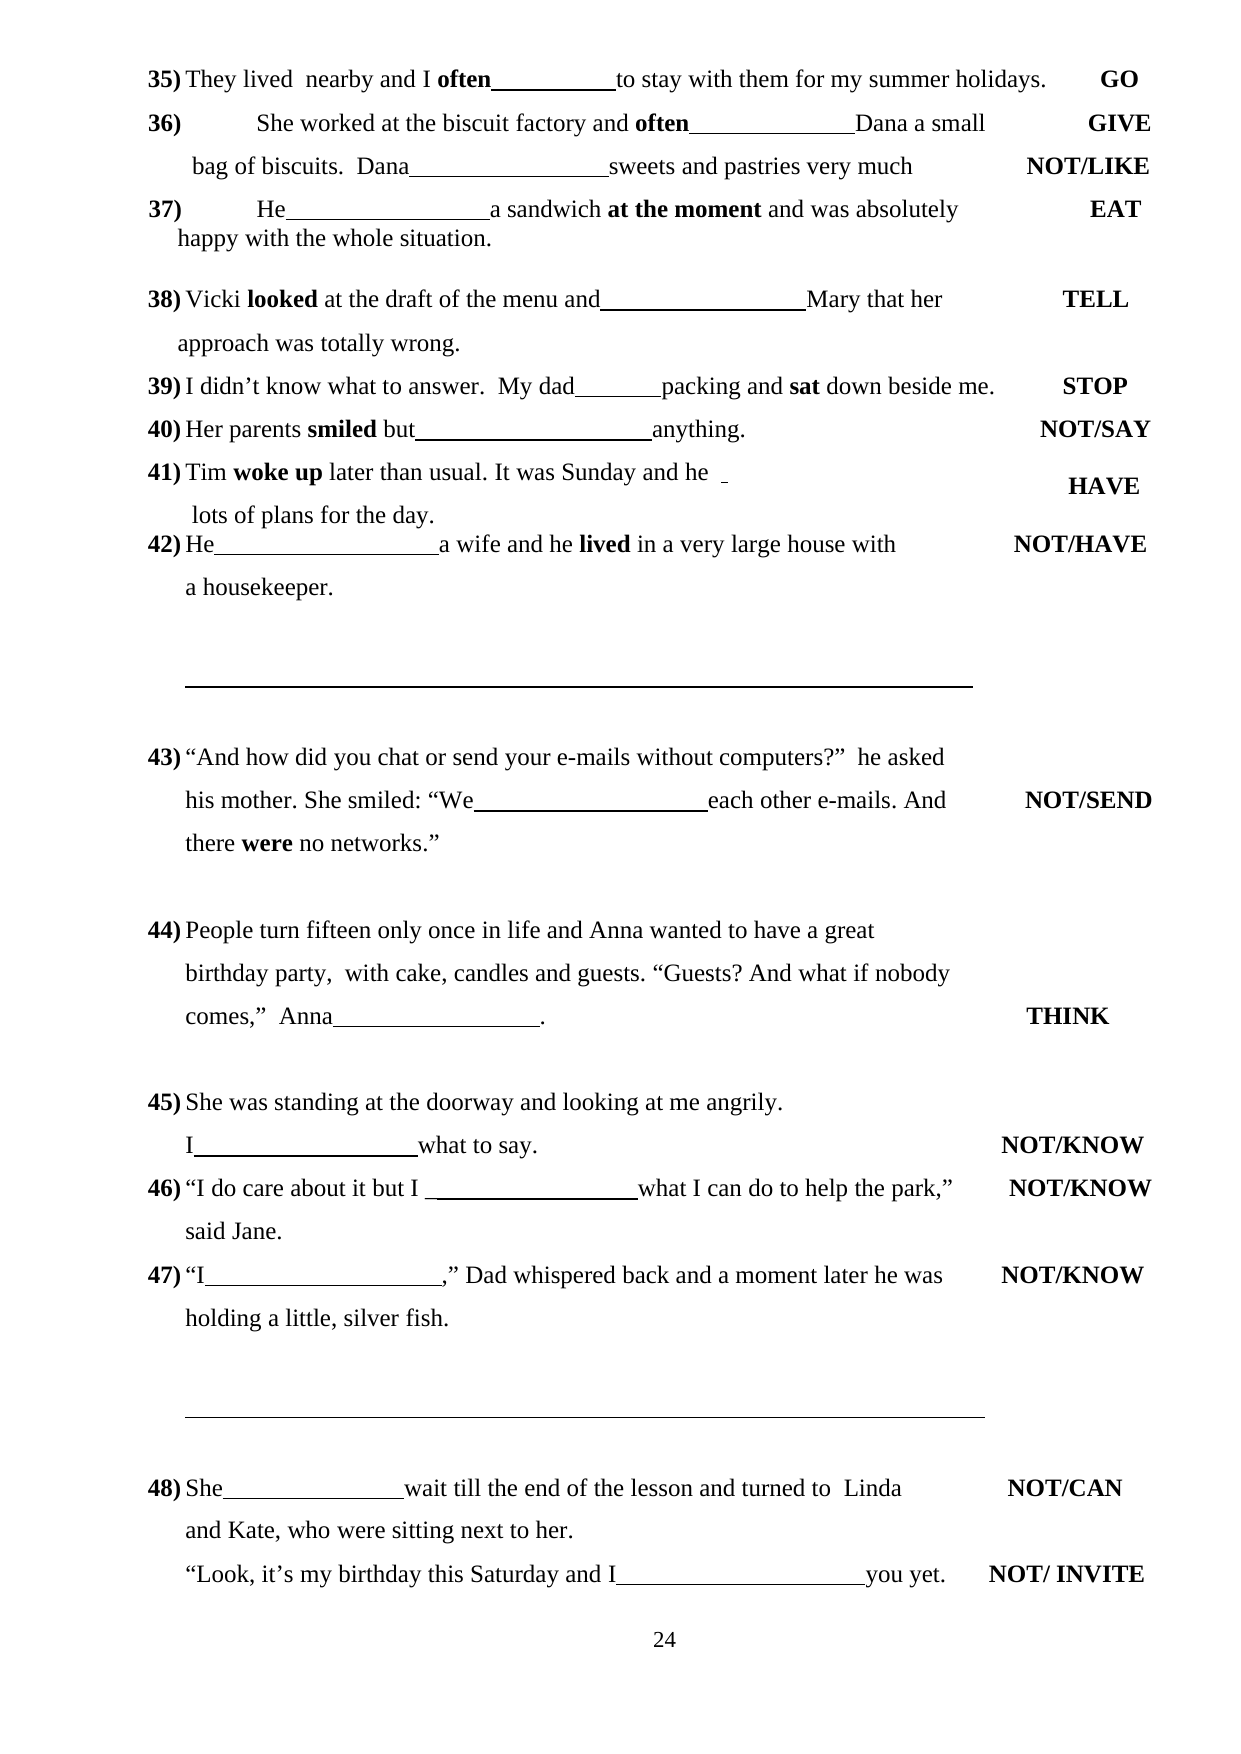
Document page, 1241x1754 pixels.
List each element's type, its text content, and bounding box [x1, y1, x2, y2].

list They lived nearby and I often to stay with them for my summer holidays. GO [148, 64, 1221, 93]
text happy with the whole situation. [177, 223, 1221, 252]
text his mother. She smiled: “We each other e-mails. And NOT/SEND [185, 785, 1221, 814]
list He a sandwich at the moment and was absolutely EAT [77, 194, 1141, 223]
list He a wife and he lived in a very large house with NOT/HAVE [148, 529, 1221, 558]
list She was standing at the doorway and looking at me angrily. [148, 1087, 1221, 1116]
text holding a little, silver fish. [185, 1303, 1221, 1331]
list “I ,” Dad whispered back and a moment later he was NOT/KNOW [148, 1260, 1221, 1288]
text I what to say. NOT/KNOW [185, 1130, 1221, 1159]
list Her parents smiled but anything. NOT/SAY [148, 414, 1221, 443]
text there were no networks.” [185, 828, 1221, 857]
list She worked at the biscuit factory and often Dana a small GIVE [77, 108, 1151, 137]
list “I do care about it but I _ what I can do to help the park,” NOT/KNOW [148, 1173, 1221, 1202]
text “Look, it’s my birthday this Saturday and I you yet. NOT/ INVITE [185, 1559, 1221, 1588]
list “And how did you chat or send your e-mails without computers?” he asked [148, 742, 1221, 771]
text bag of biscuits. Dana sweets and pastries very much NOT/LIKE [77, 151, 1150, 179]
list Vicki looked at the draft of the menu and Mary that her TELL [148, 284, 1221, 313]
subtitle HAVE [1068, 471, 1221, 500]
list Tim woke up later than usual. It was Sunday and he lots of plans for the day. [148, 457, 914, 529]
text said Jane. [185, 1216, 1221, 1245]
list People turn fifteen only once in life and Anna wanted to have a great birthday party, with cake, candles and guests. “Guests? And what if nobody [148, 915, 950, 987]
text a housekeeper. [185, 572, 1221, 601]
text and Kate, who were sitting next to her. [185, 1516, 1221, 1544]
list She wait till the end of the lesson and turned to Linda NOT/CAN [148, 1473, 1221, 1501]
list I didn’t know what to answer. My dad packing and sat down beside me. STOP [148, 371, 1221, 399]
text approach was totally wrong. [177, 328, 1221, 357]
text comes,” Anna . THINK [185, 1001, 1221, 1030]
